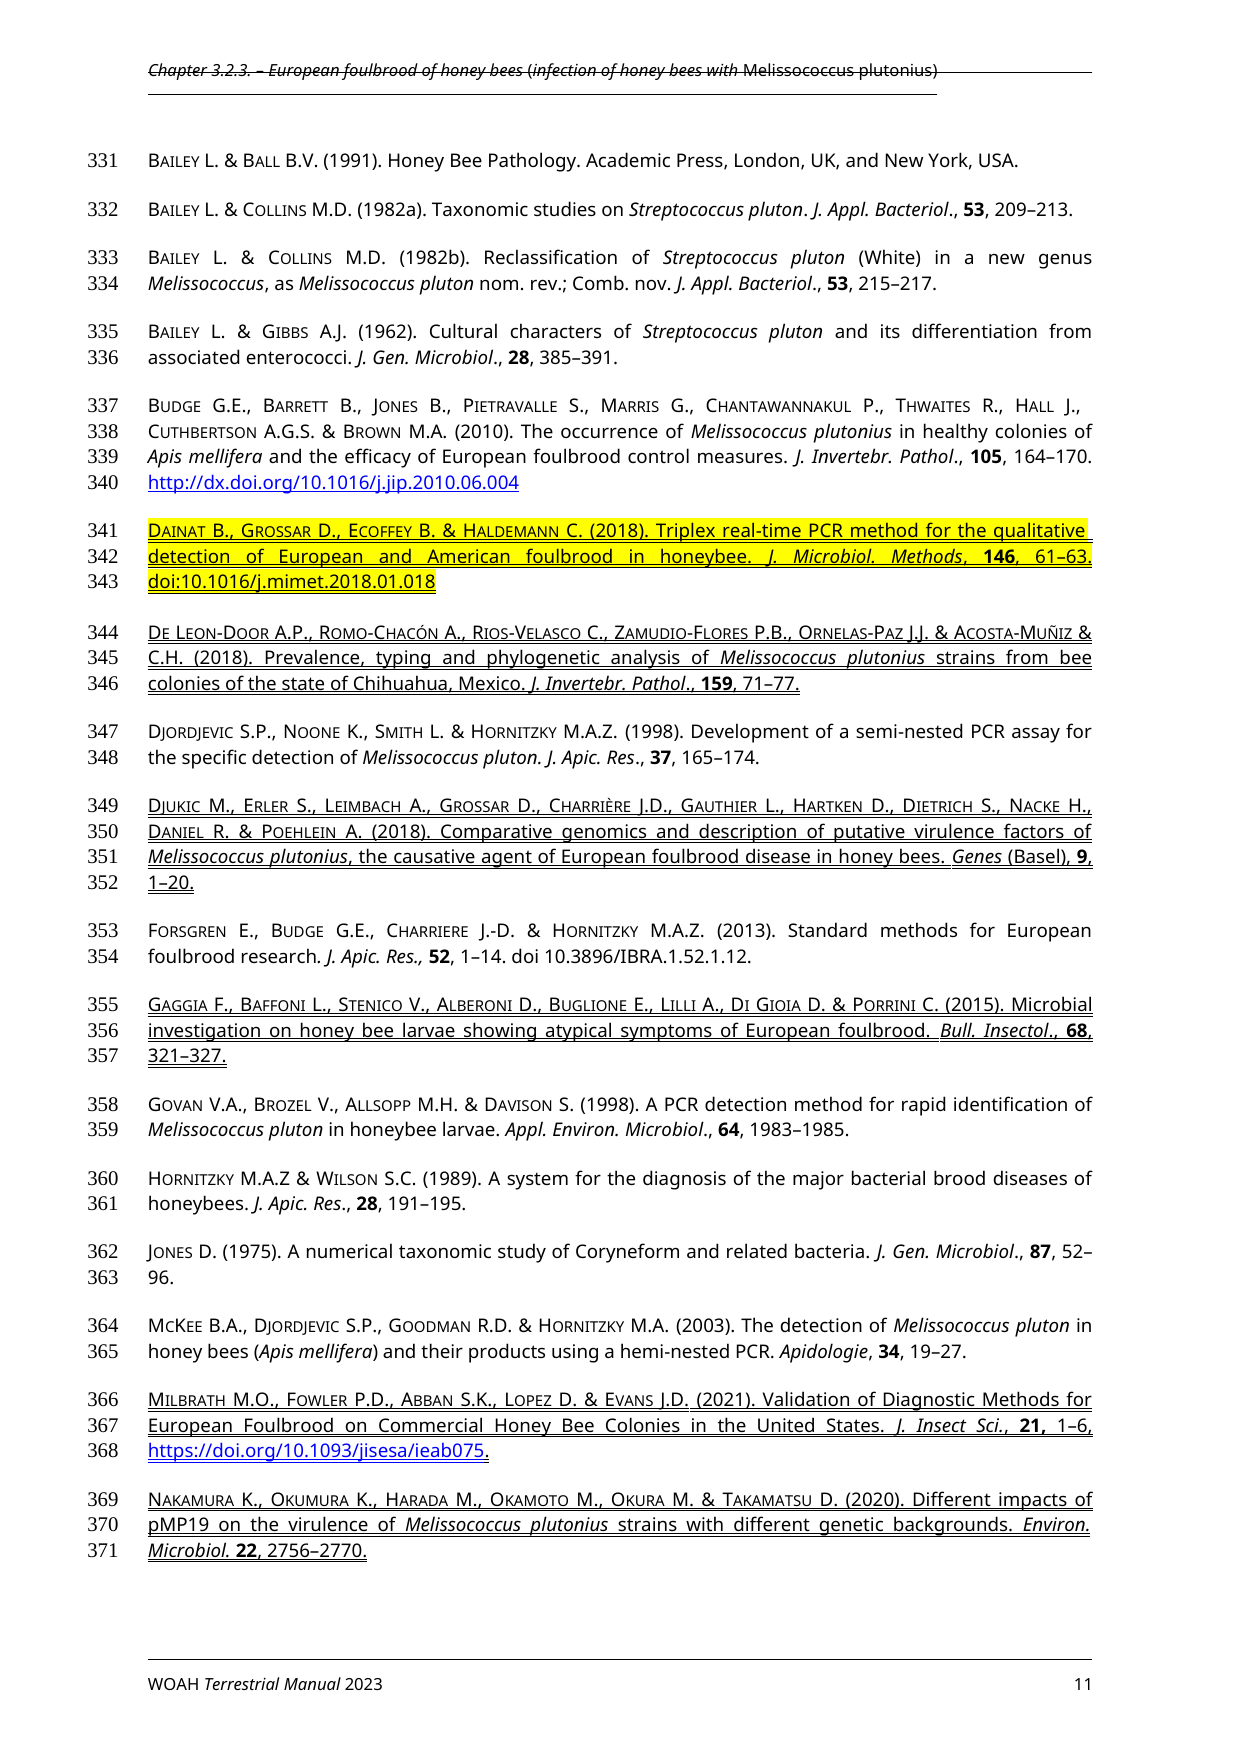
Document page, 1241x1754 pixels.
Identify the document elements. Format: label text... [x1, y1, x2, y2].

text Gaggia F., Baffoni L., Stenico V., Alberoni D., Buglione E., Lilli A., Di Gioia D. & Porrini C. (2015). Microbial investigation on honey bee larvae showing atypical symptoms of European foulbrood. Bull. Insectol., 68, 321–327. [148, 991, 1092, 1013]
text Nakamura K., Okumura K., Harada M., Okamoto M., Okura M. & Takamatsu D. (2020). Different impacts of pMP19 on the virulence of Melissococcus plutonius strains with different genetic backgrounds. Environ. Microbiol. 22, 2756–2770. [148, 1511, 1092, 1563]
text De Leon-Door A.P., Romo-Chacón A., Rios-Velasco C., Zamudio-Flores P.B., Ornelas-Paz J.J. & Acosta-Muñiz & C.H. (2018). Prevalence, typing and phylogenetic analysis of Melissococcus plutonius strains from bee colonies of the state of Chihuahua, Mexico. J. Invertebr. Pathol., 159, 71–77. [148, 670, 1092, 696]
text Milbrath M.O., Fowler P.D., Abban S.K., Lopez D. & Evans J.D. (2021). Validation of Diagnostic Methods for European Foulbrood on Commercial Honey Bee Colonies in the United States. J. Insect Sci., 21, 1–6, https://doi.org/10.1093/jisesa/ieab075. [148, 1437, 1092, 1463]
text Forsgren E., Budge G.E., Charriere J.-D. & Hornitzky M.A.Z. (2013). Standard methods for European foulbrood research. J. Apic. Res., 52, 1–14. doi 10.3896/IBRA.1.52.1.12. [148, 917, 1092, 968]
text Djukic M., Erler S., Leimbach A., Grossar D., Charrière J.D., Gauthier L., Hartken D., Dietrich S., Nacke H., Daniel R. & Poehlein A. (2018). Comparative genomics and description of putative virulence factors of Melissococcus plutonius, the causative agent of European foulbrood disease in honey bees. Genes (Basel), 9, 1–20. [148, 818, 1092, 839]
text Milbrath M.O., Fowler P.D., Abban S.K., Lopez D. & Evans J.D. (2021). Validation of Diagnostic Methods for European Foulbrood on Commercial Honey Bee Colonies in the United States. J. Insect Sci., 21, 1–6, https://doi.org/10.1093/jisesa/ieab075. [148, 1412, 1092, 1434]
text Dainat B., Grossar D., Ecoffey B. & Haldemann C. (2018). Triplex real-time PCR method for the qualitative detection of European and American foulbrood in honeybee. J. Microbiol. Methods, 146, 61–63. doi:10.1016/j.mimet.2018.01.018 [148, 517, 1092, 539]
text Milbrath M.O., Fowler P.D., Abban S.K., Lopez D. & Evans J.D. (2021). Validation of Diagnostic Methods for European Foulbrood on Commercial Honey Bee Colonies in the United States. J. Insect Sci., 21, 1–6, https://doi.org/10.1093/jisesa/ieab075. [148, 1387, 1092, 1408]
text Bailey L. & Collins M.D. (1982b). Reclassification of Streptococcus pluton (White) in a new genus Melissococcus, as Melissococcus pluton nom. rev.; Comb. nov. J. Appl. Bacteriol., 53, 215–217. [148, 244, 1092, 296]
text Djukic M., Erler S., Leimbach A., Grossar D., Charrière J.D., Gauthier L., Hartken D., Dietrich S., Nacke H., Daniel R. & Poehlein A. (2018). Comparative genomics and description of putative virulence factors of Melissococcus plutonius, the causative agent of European foulbrood disease in honey bees. Genes (Basel), 9, 1–20. [148, 869, 1092, 894]
text De Leon-Door A.P., Romo-Chacón A., Rios-Velasco C., Zamudio-Flores P.B., Ornelas-Paz J.J. & Acosta-Muñiz & C.H. (2018). Prevalence, typing and phylogenetic analysis of Melissococcus plutonius strains from bee colonies of the state of Chihuahua, Mexico. J. Invertebr. Pathol., 159, 71–77. [148, 619, 1092, 640]
text Gaggia F., Baffoni L., Stenico V., Alberoni D., Buglione E., Lilli A., Di Gioia D. & Porrini C. (2015). Microbial investigation on honey bee larvae showing atypical symptoms of European foulbrood. Bull. Insectol., 68, 321–327. [148, 1042, 1092, 1068]
text Govan V.A., Brozel V., Allsopp M.H. & Davison S. (1998). A PCR detection method for rapid identification of Melissococcus pluton in honeybee larvae. Appl. Environ. Microbiol., 64, 1983–1985. [148, 1091, 1092, 1142]
text Jones D. (1975). A numerical taxonomic study of Coryneform and related bacteria. J. Gen. Microbiol., 87, 52–96. [148, 1239, 1092, 1290]
text Budge G.E., Barrett B., Jones B., Pietravalle S., Marris G., Chantawannakul P., Thwaites R., Hall J., Cuthbertson A.G.S. & Brown M.A. (2010). The occurrence of Melissococcus plutonius in healthy colonies of Apis mellifera and the efficacy of European foulbrood control measures. J. Invertebr. Pathol., 105, 164–170. http://dx.doi.org/10.1016/j.jip.2010.06.004 [148, 392, 1092, 494]
text McKee B.A., Djordjevic S.P., Goodman R.D. & Hornitzky M.A. (2003). The detection of Melissococcus pluton in honey bees (Apis mellifera) and their products using a hemi-nested PCR. Apidologie, 34, 19–27. [148, 1313, 1092, 1364]
text Bailey L. & Collins M.D. (1982a). Taxonomic studies on Streptococcus pluton. J. Appl. Bacteriol., 53, 209–213. [148, 196, 1092, 222]
text Hornitzky M.A.Z & Wilson S.C. (1989). A system for the diagnosis of the major bacterial brood diseases of honeybees. J. Apic. Res., 28, 191–195. [148, 1165, 1092, 1216]
text Gaggia F., Baffoni L., Stenico V., Alberoni D., Buglione E., Lilli A., Di Gioia D. & Porrini C. (2015). Microbial investigation on honey bee larvae showing atypical symptoms of European foulbrood. Bull. Insectol., 68, 321–327. [148, 1017, 1092, 1038]
text Bailey L. & Ball B.V. (1991). Honey Bee Pathology. Academic Press, London, UK, and New York, USA. [148, 148, 1092, 173]
text Dainat B., Grossar D., Ecoffey B. & Haldemann C. (2018). Triplex real-time PCR method for the qualitative detection of European and American foulbrood in honeybee. J. Microbiol. Methods, 146, 61–63. doi:10.1016/j.mimet.2018.01.018 [148, 568, 1092, 594]
text Djordjevic S.P., Noone K., Smith L. & Hornitzky M.A.Z. (1998). Development of a semi-nested PCR assay for the specific detection of Melissococcus pluton. J. Apic. Res., 37, 165–174. [148, 718, 1092, 769]
text Djukic M., Erler S., Leimbach A., Grossar D., Charrière J.D., Gauthier L., Hartken D., Dietrich S., Nacke H., Daniel R. & Poehlein A. (2018). Comparative genomics and description of putative virulence factors of Melissococcus plutonius, the causative agent of European foulbrood disease in honey bees. Genes (Basel), 9, 1–20. [148, 843, 1092, 865]
text Djukic M., Erler S., Leimbach A., Grossar D., Charrière J.D., Gauthier L., Hartken D., Dietrich S., Nacke H., Daniel R. & Poehlein A. (2018). Comparative genomics and description of putative virulence factors of Melissococcus plutonius, the causative agent of European foulbrood disease in honey bees. Genes (Basel), 9, 1–20. [148, 792, 1092, 814]
text Bailey L. & Gibbs A.J. (1962). Cultural characters of Streptococcus pluton and its differentiation from associated enterococci. J. Gen. Microbiol., 28, 385–391. [148, 318, 1092, 369]
text De Leon-Door A.P., Romo-Chacón A., Rios-Velasco C., Zamudio-Flores P.B., Ornelas-Paz J.J. & Acosta-Muñiz & C.H. (2018). Prevalence, typing and phylogenetic analysis of Melissococcus plutonius strains from bee colonies of the state of Chihuahua, Mexico. J. Invertebr. Pathol., 159, 71–77. [148, 644, 1092, 666]
text Nakamura K., Okumura K., Harada M., Okamoto M., Okura M. & Takamatsu D. (2020). Different impacts of pMP19 on the virulence of Melissococcus plutonius strains with different genetic backgrounds. Environ. Microbiol. 22, 2756–2770. [148, 1486, 1092, 1508]
